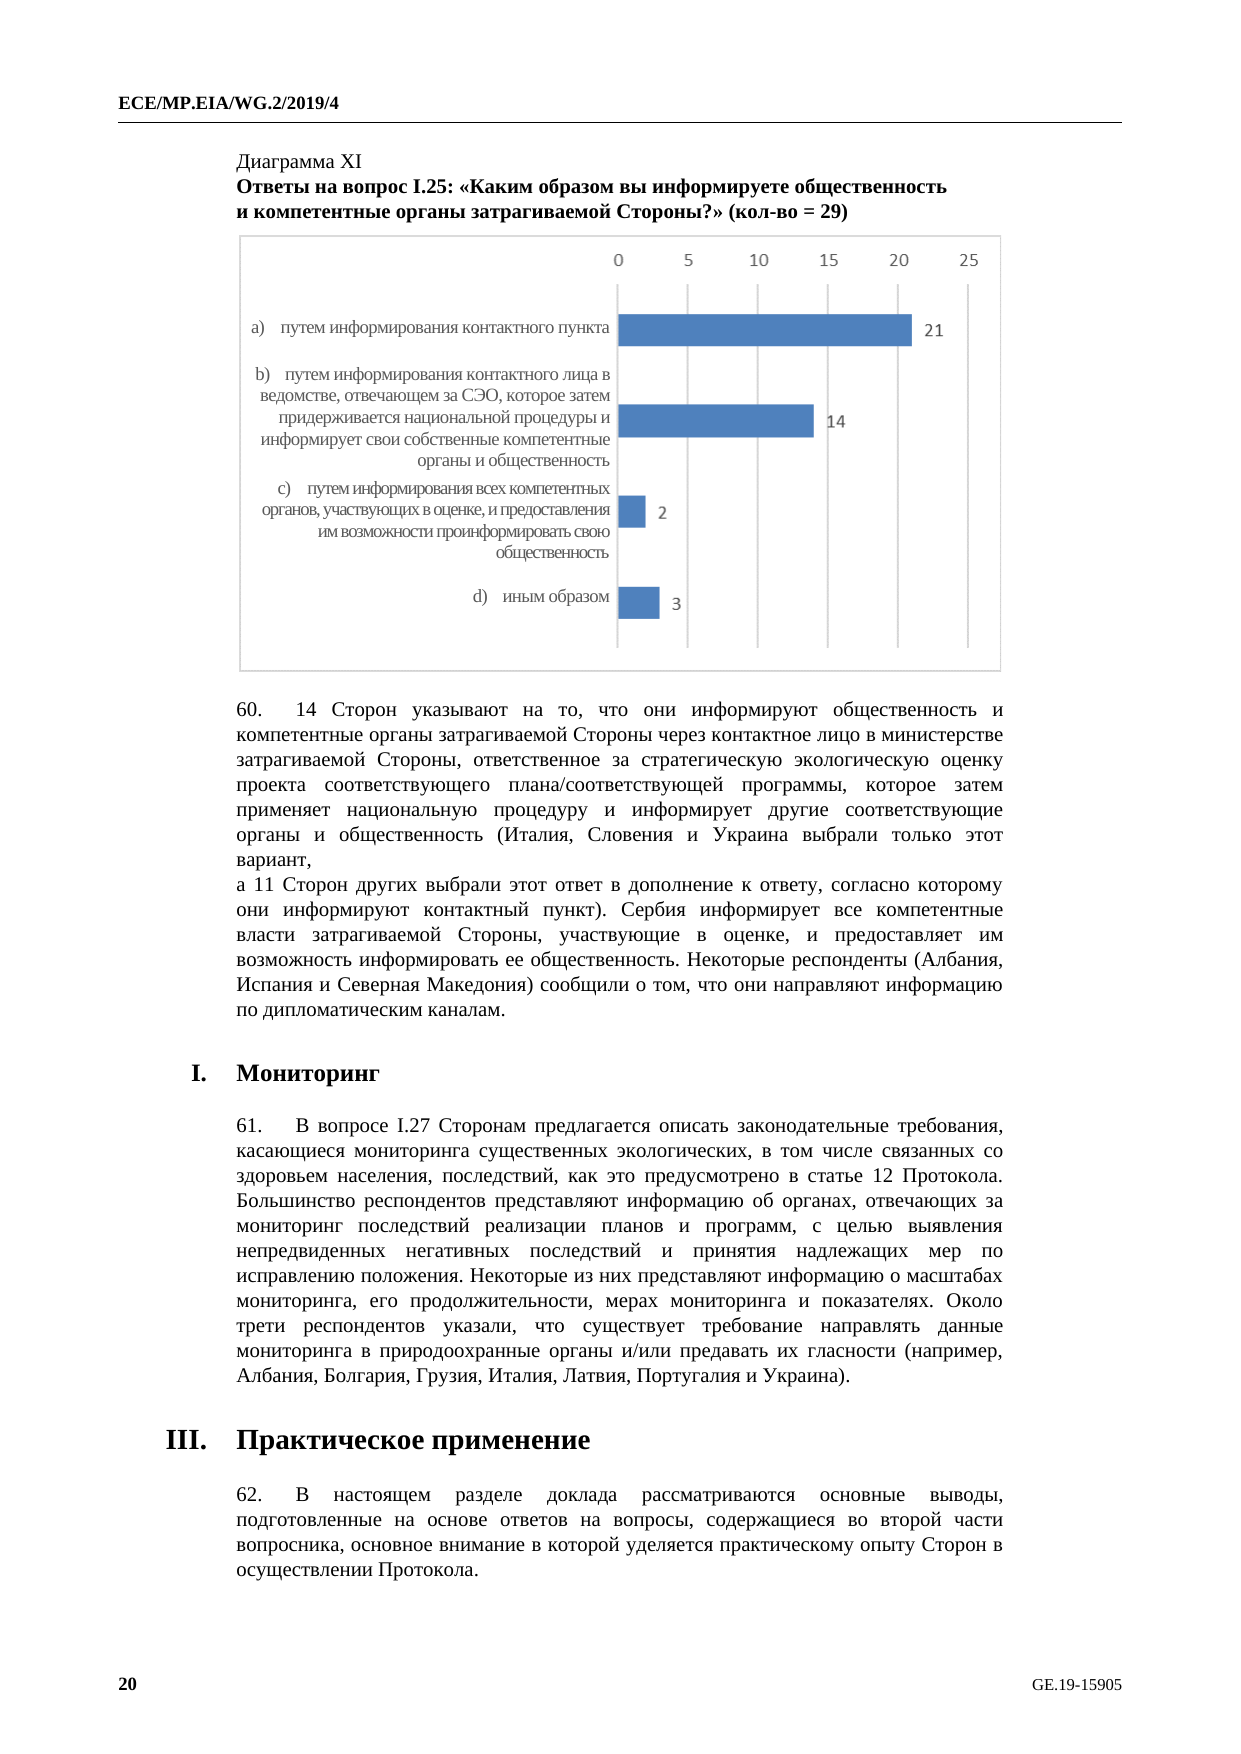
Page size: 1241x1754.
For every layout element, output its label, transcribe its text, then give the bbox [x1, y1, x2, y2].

text Диаграмма XI Ответы на вопрос I.25: «Каким образом вы информируете общественность и компетентные органы затрагиваемой Стороны?» (кол-во = 29) [236, 148, 1004, 223]
text III. Практическое применение [118, 1424, 1004, 1456]
text I. Мониторинг [118, 1059, 1004, 1087]
picture [239, 235, 1002, 672]
text 60. 14 Сторон указывают на то, что они информируют общественность и компетентные органы затрагиваемой Стороны через контактное лицо в министерстве затрагиваемой Стороны, ответственное за стратегическую экологическую оценку проекта соответствующего плана/соответствующей программы, которое затем применяет национальную процедуру и информирует другие соответствующие органы и общественность (Италия, Словения и Украина выбрали только этот вариант, а 11 Сторон других выбрали этот ответ в дополнение к ответу, согласно которому они информируют контактный пункт). Сербия информирует все компетентные власти затрагиваемой Стороны, участвующие в оценке, и предоставляет им возможность информировать ее общественность. Некоторые респонденты (Албания, Испания и Северная Македония) сообщили о том, что они направляют информацию по дипломатическим каналам. [236, 696, 1004, 1021]
text 61. В вопросе I.27 Сторонам предлагается описать законодательные требования, касающиеся мониторинга существенных экологических, в том числе связанных со здоровьем населения, последствий, как это предусмотрено в статье 12 Протокола. Большинство респондентов представляют информацию об органах, отвечающих за мониторинг последствий реализации планов и программ, с целью выявления непредвиденных негативных последствий и принятия надлежащих мер по исправлению положения. Некоторые из них представляют информацию о масштабах мониторинга, его продолжительности, мерах мониторинга и показателях. Около трети респондентов указали, что существует требование направлять данные мониторинга в природоохранные органы и/или предавать их гласности (например, Албания, Болгария, Грузия, Италия, Латвия, Португалия и Украина). [236, 1112, 1004, 1387]
text 62. В настоящем разделе доклада рассматриваются основные выводы, подготовленные на основе ответов на вопросы, содержащиеся во второй части вопросника, основное внимание в которой уделяется практическому опыту Сторон в осуществлении Протокола. [236, 1481, 1004, 1581]
